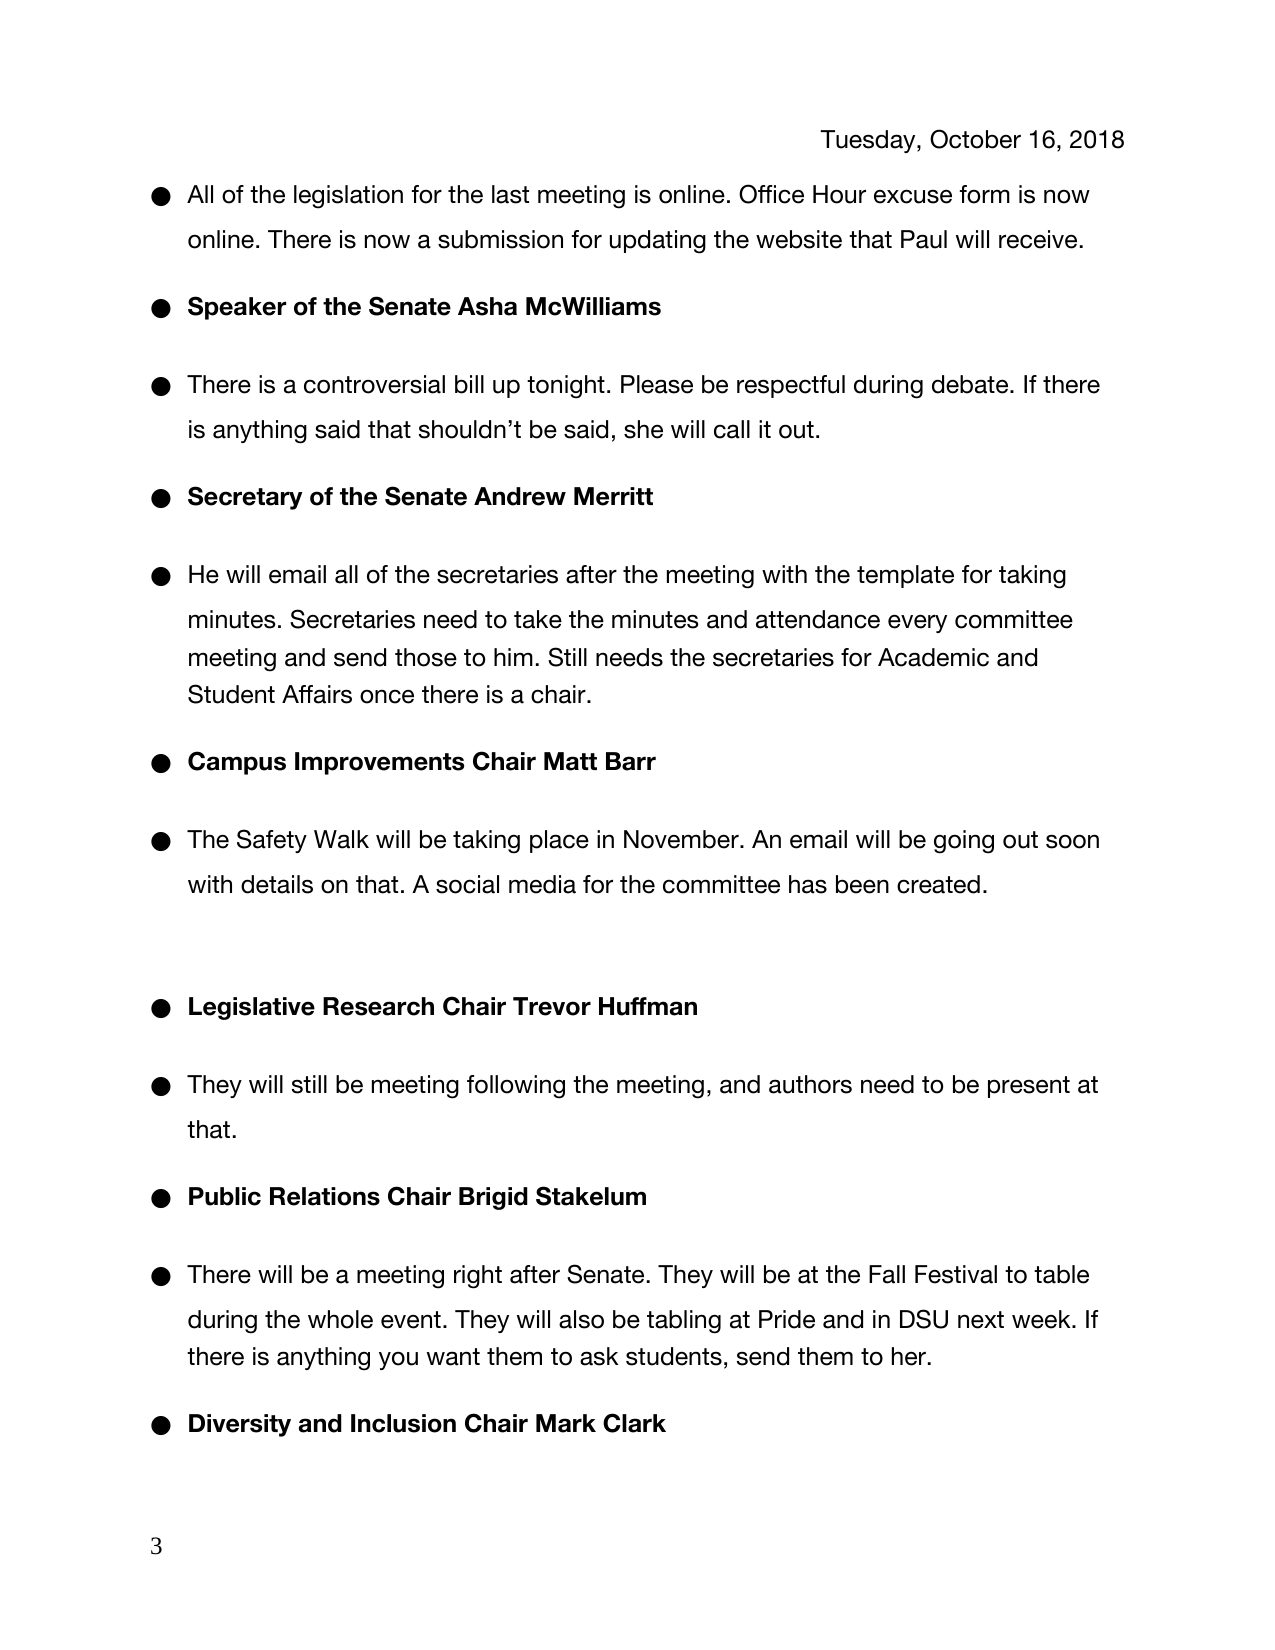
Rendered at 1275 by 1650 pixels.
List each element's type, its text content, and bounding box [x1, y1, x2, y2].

list There is a controversial bill up tonight. Please be respectful during debate. If there is anything said that shouldn’t be said, she will call it out. [150, 356, 1125, 445]
list Speaker of the Senate Asha McWilliams [150, 278, 1125, 329]
list Secretary of the Senate Andrew Merritt [150, 468, 1125, 519]
list Diversity and Inclusion Chair Mark Clark [150, 1396, 1125, 1447]
list There will be a meeting right after Senate. They will be at the Fall Festival to table during the whole event. They will also be tabling at Pride and in DSU next week. If there is anything you want them to ask students, send them to her. [150, 1246, 1125, 1373]
list The Safety Walk will be taking place in November. An email will be going out soon with details on that. A social media for the committee has been created. [150, 812, 1125, 901]
list Public Relations Chair Brigid Stakelum [150, 1168, 1125, 1219]
list They will still be meeting following the meeting, and authors need to be present at that. [150, 1056, 1125, 1145]
list Legislative Research Chair Trevor Huffman [150, 978, 1125, 1029]
list Campus Improvements Chair Matt Barr [150, 734, 1125, 785]
list He will email all of the secretaries after the meeting with the template for taking minutes. Secretaries need to take the minutes and attendance every committee meeting and send those to him. Still needs the secretaries for Academic and Student Affairs once there is a chair. [150, 546, 1125, 711]
list All of the legislation for the last meeting is online. Office Hour excuse form is now online. There is now a submission for updating the website that Paul will receive. [150, 166, 1125, 255]
